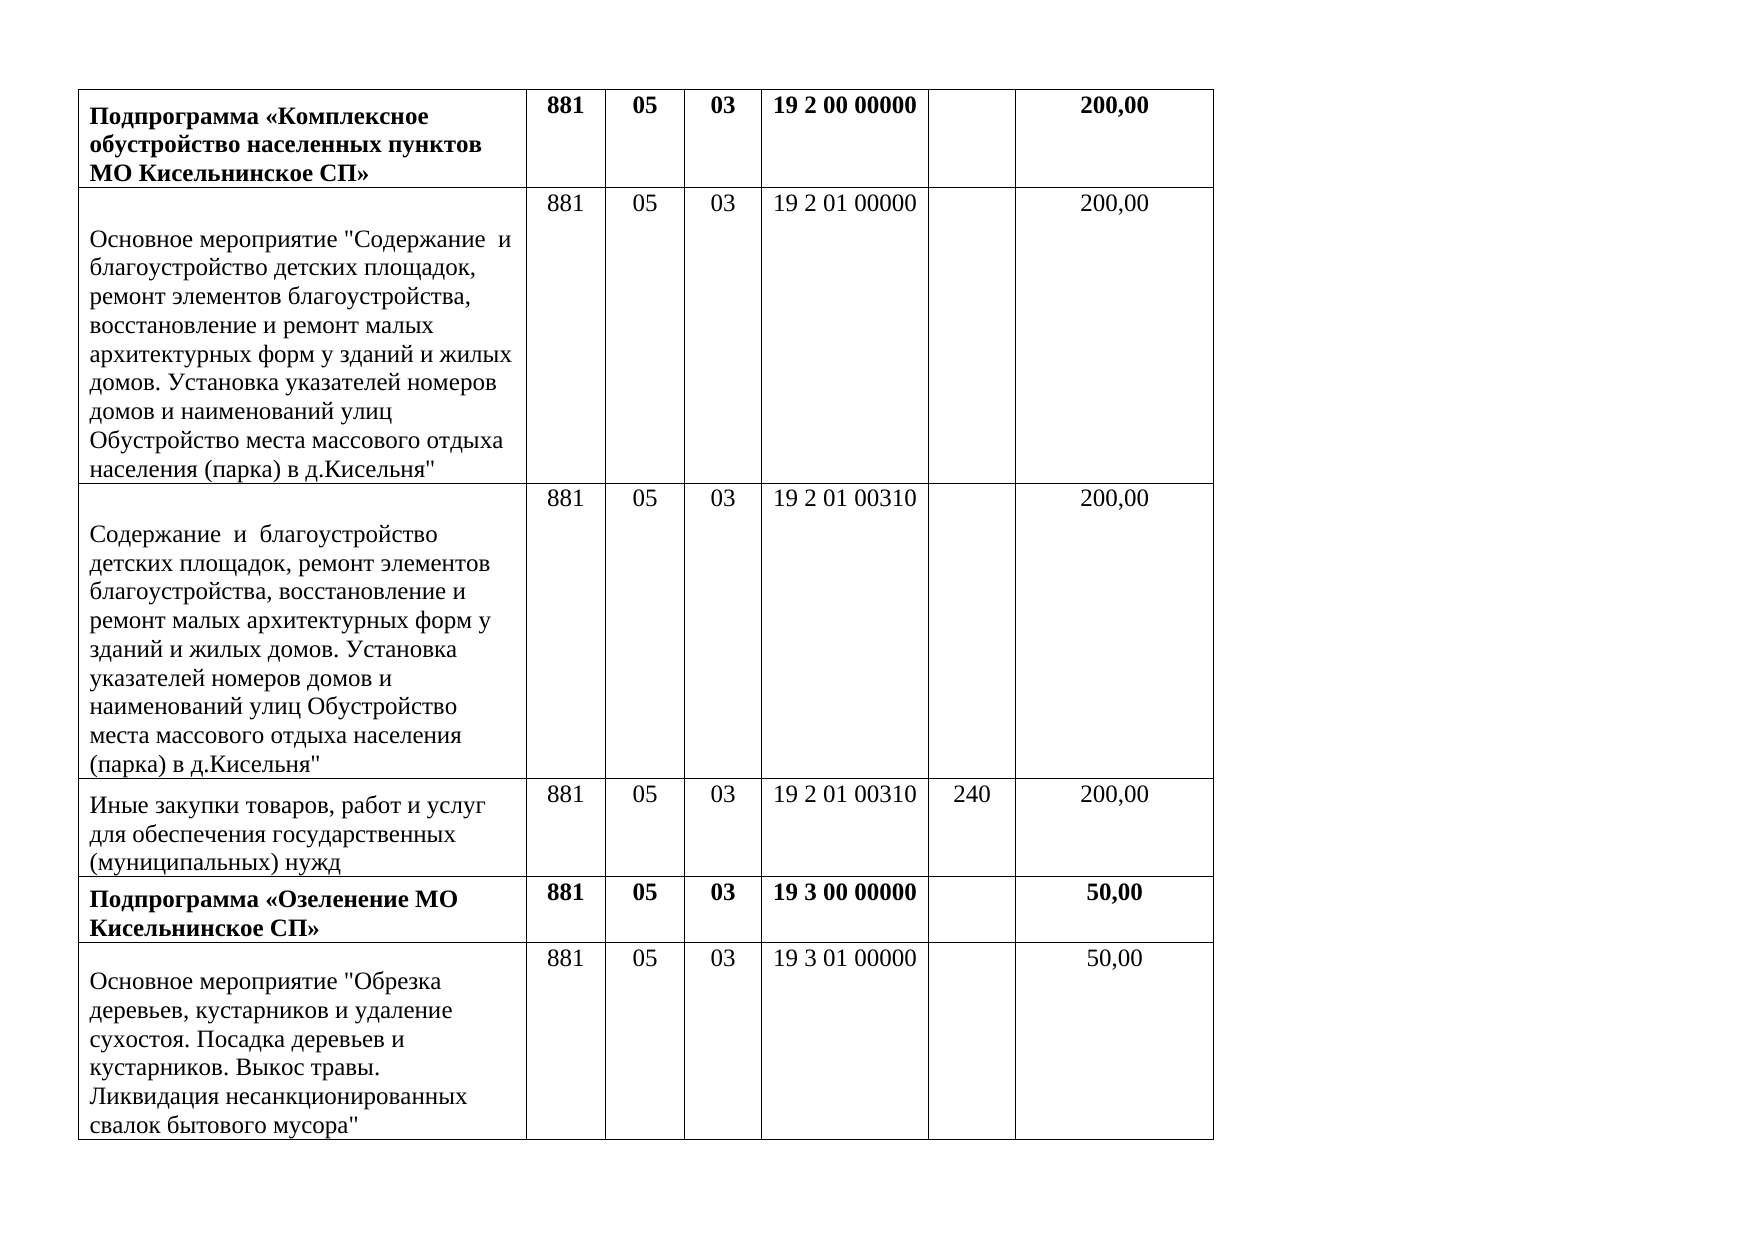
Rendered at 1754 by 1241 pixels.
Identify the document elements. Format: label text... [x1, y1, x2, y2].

table_cell 05 [606, 484, 684, 778]
table_cell 881 [527, 779, 605, 876]
table_cell 05 [606, 943, 684, 1139]
table_cell 19 2 01 00310 [762, 484, 928, 778]
table_cell Подпрограмма «Озеленение МО Кисельнинское СП» [79, 877, 526, 942]
table_cell 03 [685, 877, 761, 942]
table_cell 881 [527, 484, 605, 778]
table_cell Основное мероприятие "Содержание и благоустройство детских площадок, ремонт элементов благоустройства, восстановление и ремонт малых архитектурных форм у зданий и жилых домов. Установка указателей номеров домов и наименований улиц Обустройство места массового отдыха населения (парка) в д.Кисельня" [79, 188, 526, 482]
table_cell [929, 188, 1015, 482]
table_cell [929, 943, 1015, 1139]
table_cell 881 [527, 943, 605, 1139]
table_cell 200,00 [1016, 484, 1213, 778]
table_cell 05 [606, 779, 684, 876]
table_cell 19 2 01 00000 [762, 188, 928, 482]
table_cell [929, 90, 1015, 187]
table_cell 19 3 00 00000 [762, 877, 928, 942]
table_cell 50,00 [1016, 877, 1213, 942]
table_cell 05 [606, 188, 684, 482]
table_cell Содержание и благоустройство детских площадок, ремонт элементов благоустройства, восстановление и ремонт малых архитектурных форм у зданий и жилых домов. Установка указателей номеров домов и наименований улиц Обустройство места массового отдыха населения (парка) в д.Кисельня" [79, 484, 526, 778]
table_cell 240 [929, 779, 1015, 876]
table_cell Основное мероприятие "Обрезка деревьев, кустарников и удаление сухостоя. Посадка деревьев и кустарников. Выкос травы. Ликвидация несанкционированных свалок бытового мусора" [79, 943, 526, 1139]
table_cell [929, 877, 1015, 942]
table_cell Подпрограмма «Комплексное обустройство населенных пунктов МО Кисельнинское СП» [79, 90, 526, 187]
table_cell 881 [527, 90, 605, 187]
table_cell 03 [685, 943, 761, 1139]
table_cell 881 [527, 188, 605, 482]
table_cell 05 [606, 877, 684, 942]
table_cell 05 [606, 90, 684, 187]
table_cell [929, 484, 1015, 778]
table_cell 03 [685, 779, 761, 876]
table_cell 881 [527, 877, 605, 942]
table_cell 200,00 [1016, 779, 1213, 876]
table_cell Иные закупки товаров, работ и услуг для обеспечения государственных (муниципальных) нужд [79, 779, 526, 876]
table_cell 50,00 [1016, 943, 1213, 1139]
table_cell 200,00 [1016, 188, 1213, 482]
table_cell 03 [685, 484, 761, 778]
table_cell 200,00 [1016, 90, 1213, 187]
table_cell 03 [685, 90, 761, 187]
table_cell 19 2 00 00000 [762, 90, 928, 187]
table_cell 19 2 01 00310 [762, 779, 928, 876]
table_cell 03 [685, 188, 761, 482]
table_cell 19 3 01 00000 [762, 943, 928, 1139]
